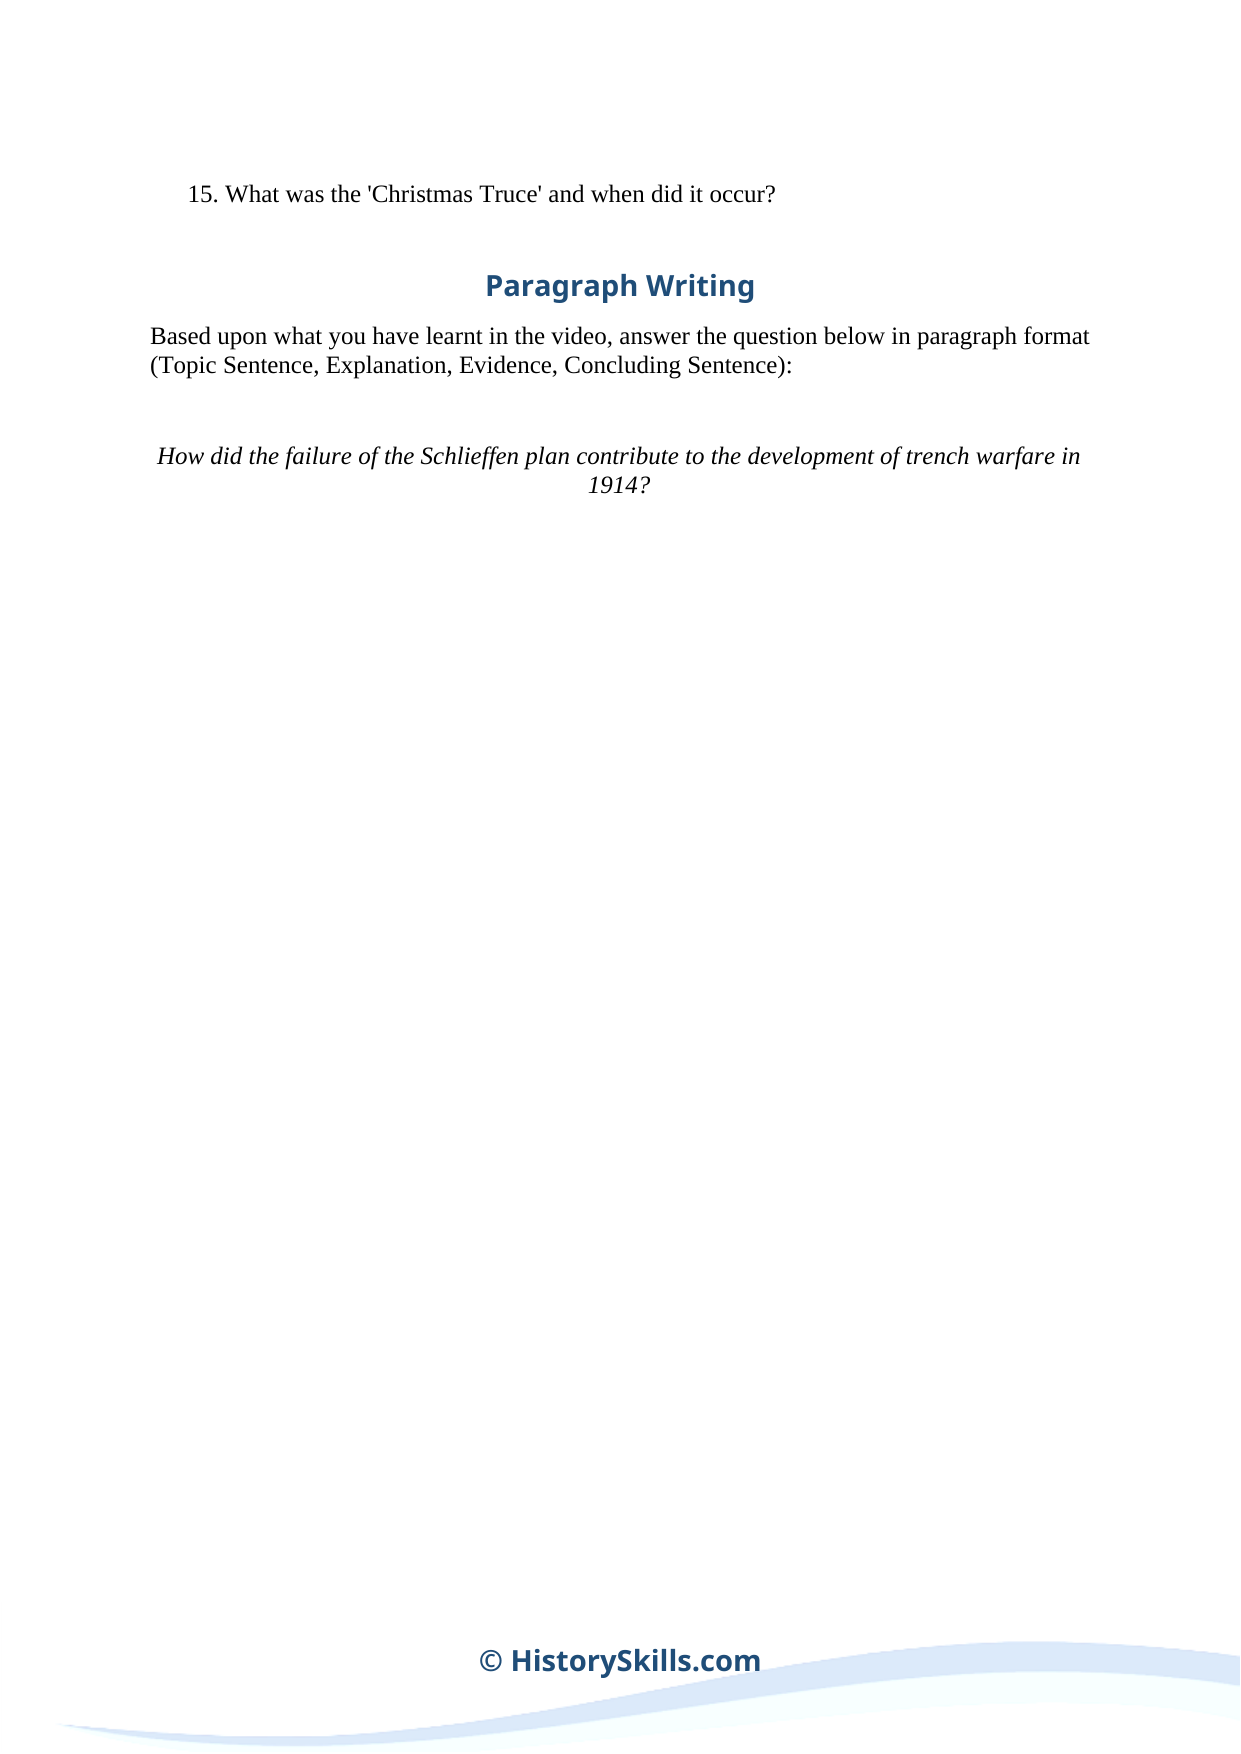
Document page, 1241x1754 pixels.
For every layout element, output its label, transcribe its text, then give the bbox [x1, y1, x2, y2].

text Paragraph Writing [150, 265, 1090, 305]
list What was the 'Christmas Truce' and when did it occur? [187, 179, 1090, 207]
text Based upon what you have learnt in the video, answer the question below in paragraph format (Topic Sentence, Explanation, Evidence, Concluding Sentence): [150, 321, 1090, 379]
text How did the failure of the Schlieffen plan contribute to the development of trench warfare in 1914? [150, 441, 1090, 498]
